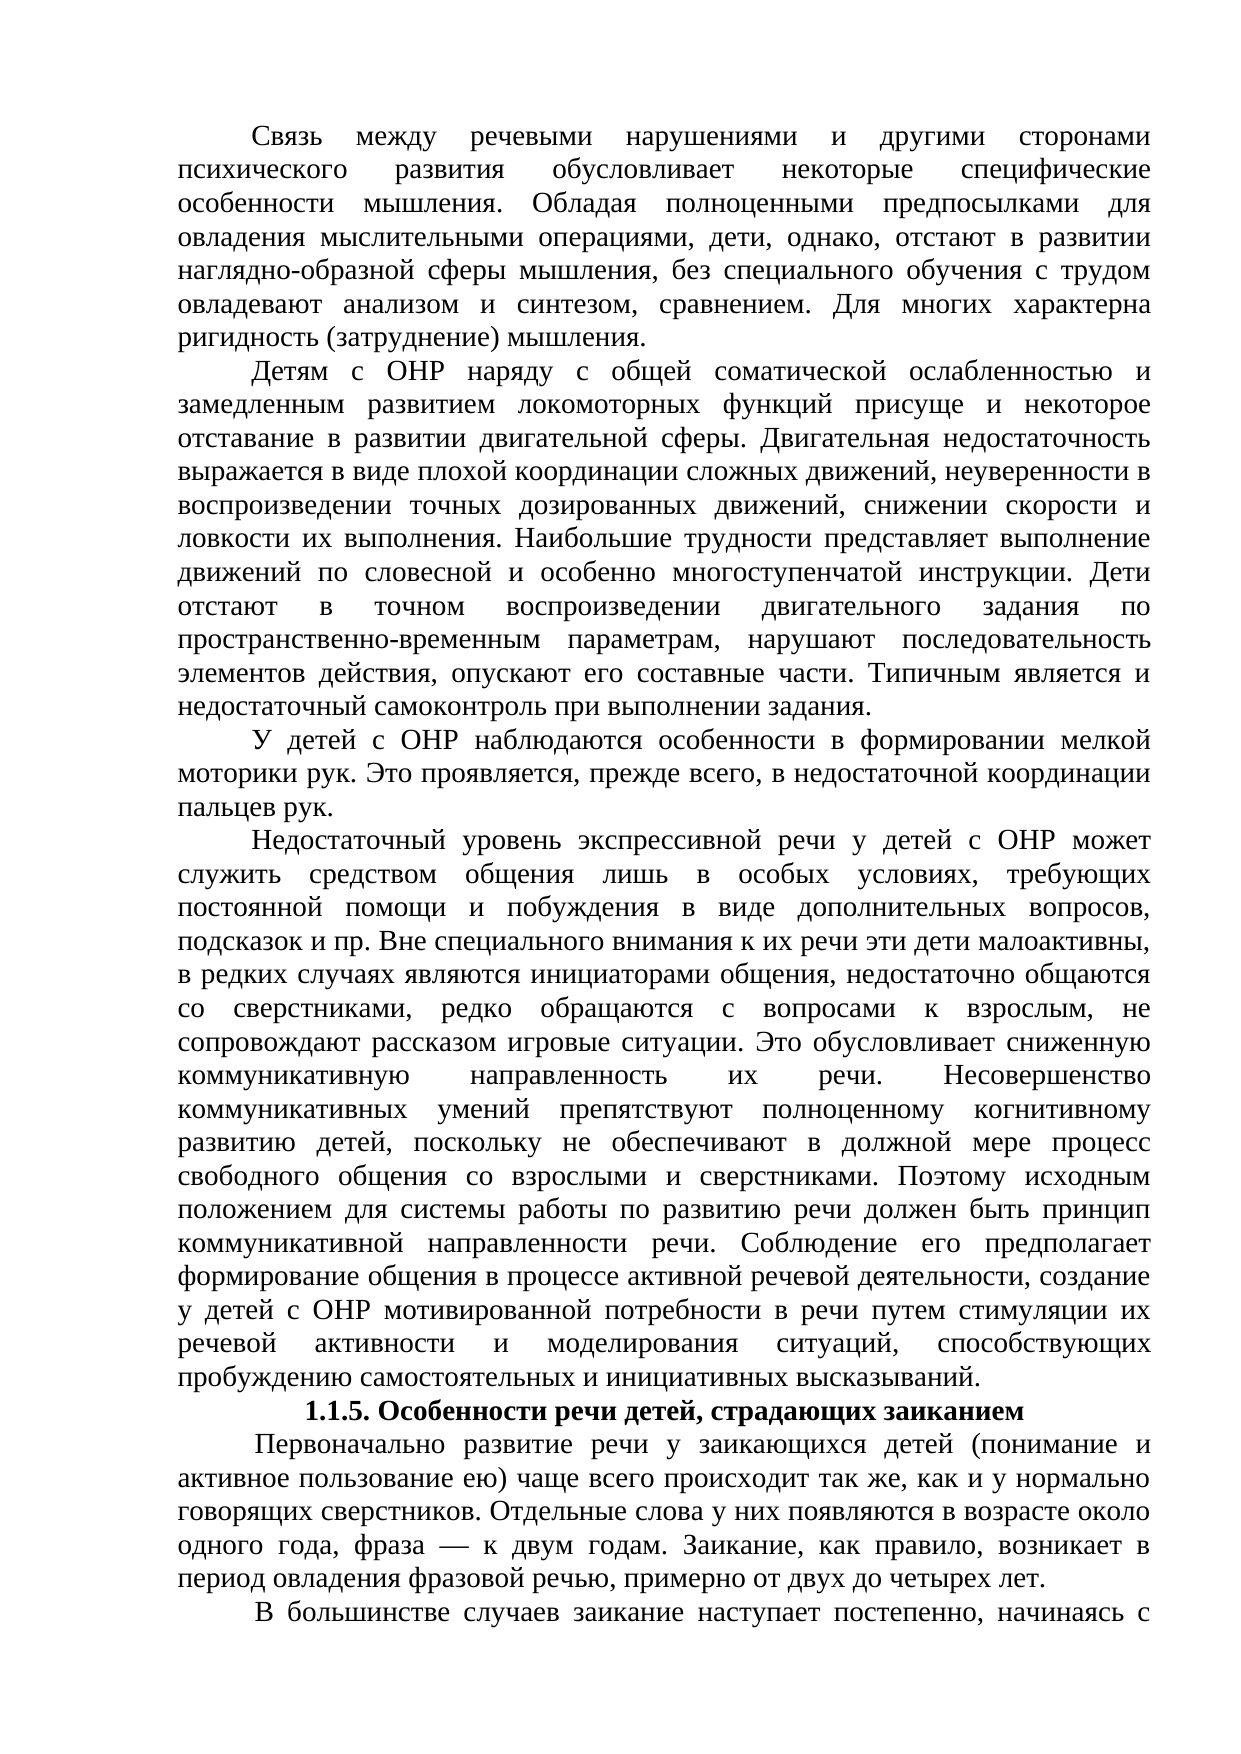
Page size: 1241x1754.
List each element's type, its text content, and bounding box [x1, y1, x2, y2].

text Недостаточный уровень экспрессивной речи у детей с ОНР может служить средством общения лишь в особых условиях, требующих постоянной помощи и побуждения в виде дополнительных вопросов, подсказок и пр. Вне специального внимания к их речи эти дети малоактивны, в редких случаях являются инициаторами общения, недостаточно общаются со сверстниками, редко обращаются с вопросами к взрослым, не сопровождают рассказом игровые ситуации. Это обусловливает сниженную коммуникативную направленность их речи. Несовершенство коммуникативных умений препятствуют полноценному когнитивному развитию детей, поскольку не обеспечивают в должной мере процесс свободного общения со взрослыми и сверстниками. Поэтому исходным положением для системы работы по развитию речи должен быть принцип коммуникативной направленности речи. Соблюдение его предполагает формирование общения в процессе активной речевой деятельности, создание у детей с ОНР мотивированной потребности в речи путем стимуляции их речевой активности и моделирования ситуаций, способствующих пробуждению самостоятельных и инициативных высказываний. [177, 822, 1152, 1393]
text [177, 1594, 1152, 1627]
text 1.1.5. Особенности речи детей, страдающих заиканием [177, 1393, 1152, 1426]
text У детей с ОНР наблюдаются особенности в формировании мелкой моторики рук. Это проявляется, прежде всего, в недостаточной координации пальцев рук. [177, 722, 1152, 822]
text Детям с ОНР наряду с общей соматической ослабленностью и замедленным развитием локомоторных функций присуще и некоторое отставание в развитии двигательной сферы. Двигательная недостаточность выражается в виде плохой координации сложных движений, неуверенности в воспроизведении точных дозированных движений, снижении скорости и ловкости их выполнения. Наибольшие трудности представляет выполнение движений по словесной и особенно многоступенчатой инструкции. Дети отстают в точном воспроизведении двигательного задания по пространственно-временным параметрам, нарушают последовательность элементов действия, опускают его составные части. Типичным является и недостаточный самоконтроль при выполнении задания. [177, 353, 1152, 722]
text Первоначально развитие речи у заикающихся детей (понимание и активное пользование ею) чаще всего происходит так же, как и у нормально говорящих сверстников. Отдельные слова у них появляются в возрасте около одного года, фраза — к двум годам. Заикание, как правило, возникает в период овладения фразовой речью, примерно от двух до четырех лет. [177, 1426, 1152, 1594]
text Связь между речевыми нарушениями и другими сторонами психического развития обусловливает некоторые специфические особенности мышления. Обладая полноценными предпосылками для овладения мыслительными операциями, дети, однако, отстают в развитии наглядно-образной сферы мышления, без специального обучения с трудом овладевают анализом и синтезом, сравнением. Для многих характерна ригидность (затруднение) мышления. [177, 118, 1152, 353]
